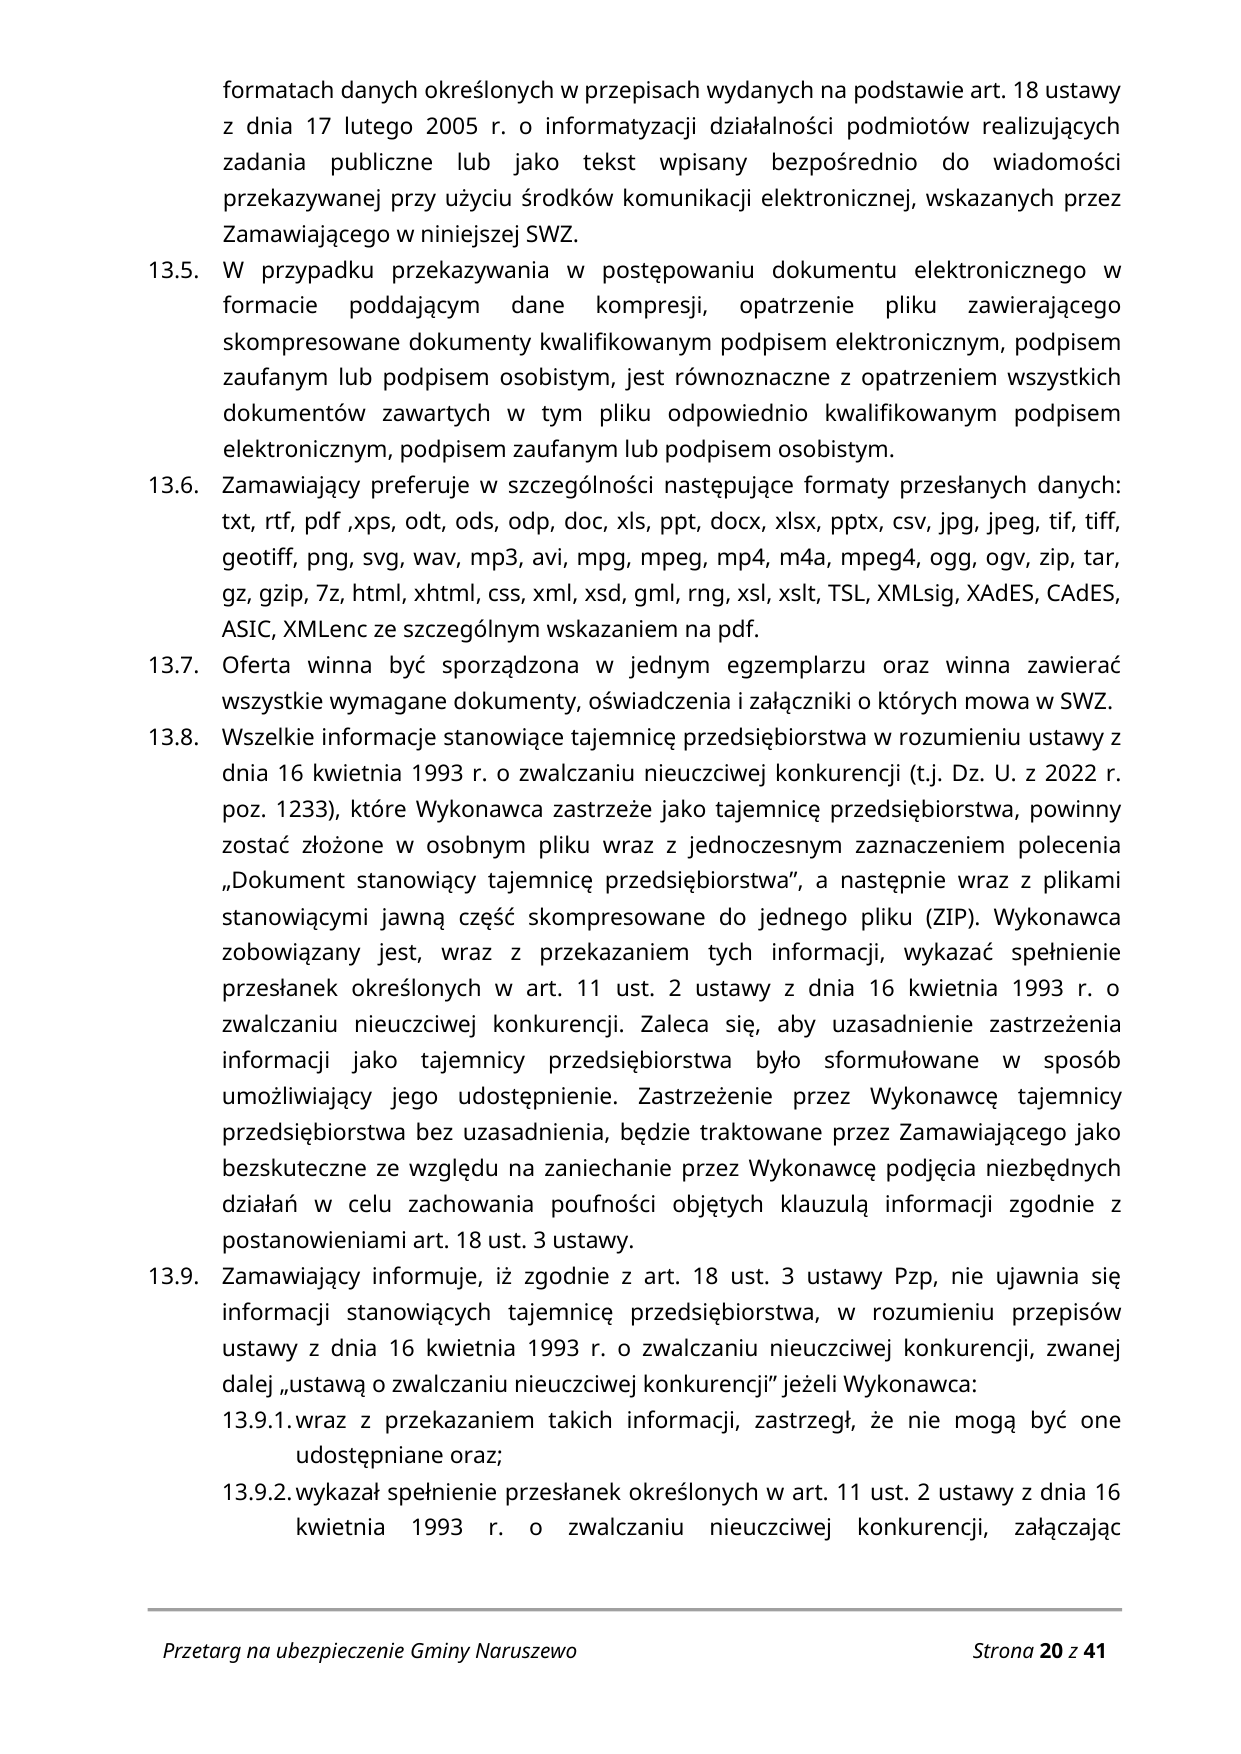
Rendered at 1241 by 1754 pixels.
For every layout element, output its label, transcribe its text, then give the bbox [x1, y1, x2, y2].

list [148, 74, 1122, 249]
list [222, 1475, 1122, 1543]
list Zamawiający preferuje w szczególności następujące formaty przesłanych danych: txt, rtf, pdf ,xps, odt, ods, odp, doc, xls, ppt, docx, xlsx, pptx, csv, jpg, jpeg, tif, tiff, geotiff, png, svg, wav, mp3, avi, mpg, mpeg, mp4, m4a, mpeg4, ogg, ogv, zip, tar, gz, gzip, 7z, html, xhtml, css, xml, xsd, gml, rng, xsl, xslt, TSL, XMLsig, XAdES, CAdES, ASIC, XMLenc ze szczególnym wskazaniem na pdf. [148, 469, 1122, 644]
list Zamawiający informuje, iż zgodnie z art. 18 ust. 3 ustawy Pzp, nie ujawnia się informacji stanowiących tajemnicę przedsiębiorstwa, w rozumieniu przepisów ustawy z dnia 16 kwietnia 1993 r. o zwalczaniu nieuczciwej konkurencji, zwanej dalej „ustawą o zwalczaniu nieuczciwej konkurencji” jeżeli Wykonawca: [148, 1260, 1122, 1399]
list W przypadku przekazywania w postępowaniu dokumentu elektronicznego w formacie poddającym dane kompresji, opatrzenie pliku zawierającego skompresowane dokumenty kwalifikowanym podpisem elektronicznym, podpisem zaufanym lub podpisem osobistym, jest równoznaczne z opatrzeniem wszystkich dokumentów zawartych w tym pliku odpowiednio kwalifikowanym podpisem elektronicznym, podpisem zaufanym lub podpisem osobistym. [148, 253, 1122, 464]
list wraz z przekazaniem takich informacji, zastrzegł, że nie mogą być one udostępniane oraz; [222, 1403, 1122, 1471]
list Wszelkie informacje stanowiące tajemnicę przedsiębiorstwa w rozumieniu ustawy z dnia 16 kwietnia 1993 r. o zwalczaniu nieuczciwej konkurencji (t.j. Dz. U. z 2022 r. poz. 1233), które Wykonawca zastrzeże jako tajemnicę przedsiębiorstwa, powinny zostać złożone w osobnym pliku wraz z jednoczesnym zaznaczeniem polecenia „Dokument stanowiący tajemnicę przedsiębiorstwa”, a następnie wraz z plikami stanowiącymi jawną część skompresowane do jednego pliku (ZIP). Wykonawca zobowiązany jest, wraz z przekazaniem tych informacji, wykazać spełnienie przesłanek określonych w art. 11 ust. 2 ustawy z dnia 16 kwietnia 1993 r. o zwalczaniu nieuczciwej konkurencji. Zaleca się, aby uzasadnienie zastrzeżenia informacji jako tajemnicy przedsiębiorstwa było sformułowane w sposób umożliwiający jego udostępnienie. Zastrzeżenie przez Wykonawcę tajemnicy przedsiębiorstwa bez uzasadnienia, będzie traktowane przez Zamawiającego jako bezskuteczne ze względu na zaniechanie przez Wykonawcę podjęcia niezbędnych działań w celu zachowania poufności objętych klauzulą informacji zgodnie z postanowieniami art. 18 ust. 3 ustawy. [148, 721, 1122, 1255]
list Oferta winna być sporządzona w jednym egzemplarzu oraz winna zawierać wszystkie wymagane dokumenty, oświadczenia i załączniki o których mowa w SWZ. [148, 649, 1122, 716]
